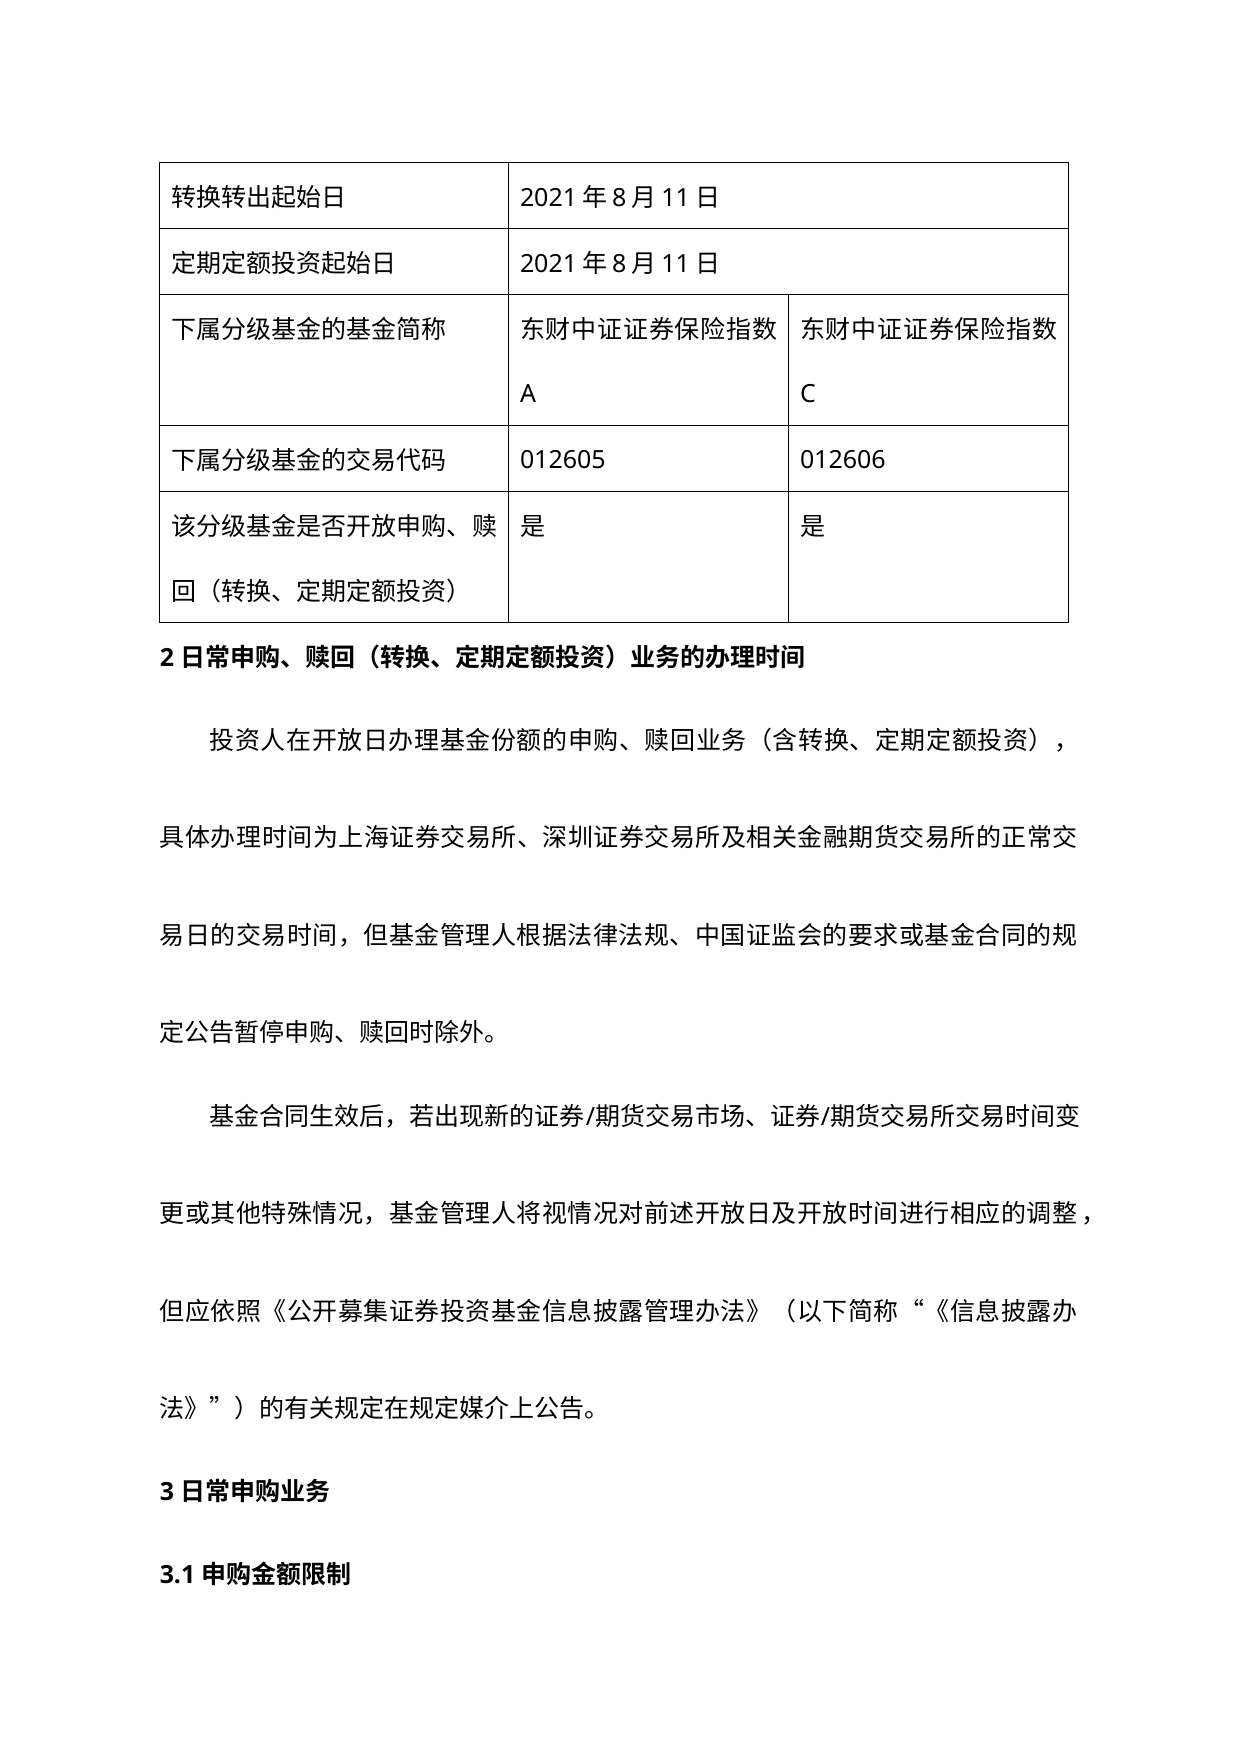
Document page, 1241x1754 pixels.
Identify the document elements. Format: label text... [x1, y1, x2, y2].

table_cell 定期定额投资起始日 [160, 229, 508, 294]
text 3.1 申购金额限制 [159, 1540, 1081, 1605]
table_cell 是 [789, 492, 1068, 622]
table_cell 是 [509, 492, 788, 622]
table_cell 该分级基金是否开放申购、赎回（转换、定期定额投资） [160, 492, 508, 622]
subtitle 3 日常申购业务 [159, 1457, 1081, 1522]
table_cell 2021年8月11日 [509, 163, 1068, 228]
subtitle 2 日常申购、赎回（转换、定期定额投资）业务的办理时间 [159, 623, 1081, 688]
table_cell 下属分级基金的基金简称 [160, 295, 508, 425]
table_cell 012605 [509, 426, 788, 491]
text 投资人在开放日办理基金份额的申购、赎回业务（含转换、定期定额投资），具体办理时间为上海证券交易所、深圳证券交易所及相关金融期货交易所的正常交易日的交易时间，但基金管理人根据法律法规、中国证监会的要求或基金合同的规定公告暂停申购、赎回时除外。 [159, 706, 1081, 1063]
table_cell 下属分级基金的交易代码 [160, 426, 508, 491]
table_cell 转换转出起始日 [160, 163, 508, 228]
table_cell 012606 [789, 426, 1068, 491]
table_cell 2021年8月11日 [509, 229, 1068, 294]
table_cell 东财中证证券保险指数C [789, 295, 1068, 425]
text 基金合同生效后，若出现新的证券/期货交易市场、证券/期货交易所交易时间变更或其他特殊情况，基金管理人将视情况对前述开放日及开放时间进行相应的调整，但应依照《公开募集证券投资基金信息披露管理办法》（以下简称“《信息披露办法》”）的有关规定在规定媒介上公告。 [159, 1082, 1081, 1439]
table_cell 东财中证证券保险指数A [509, 295, 788, 425]
